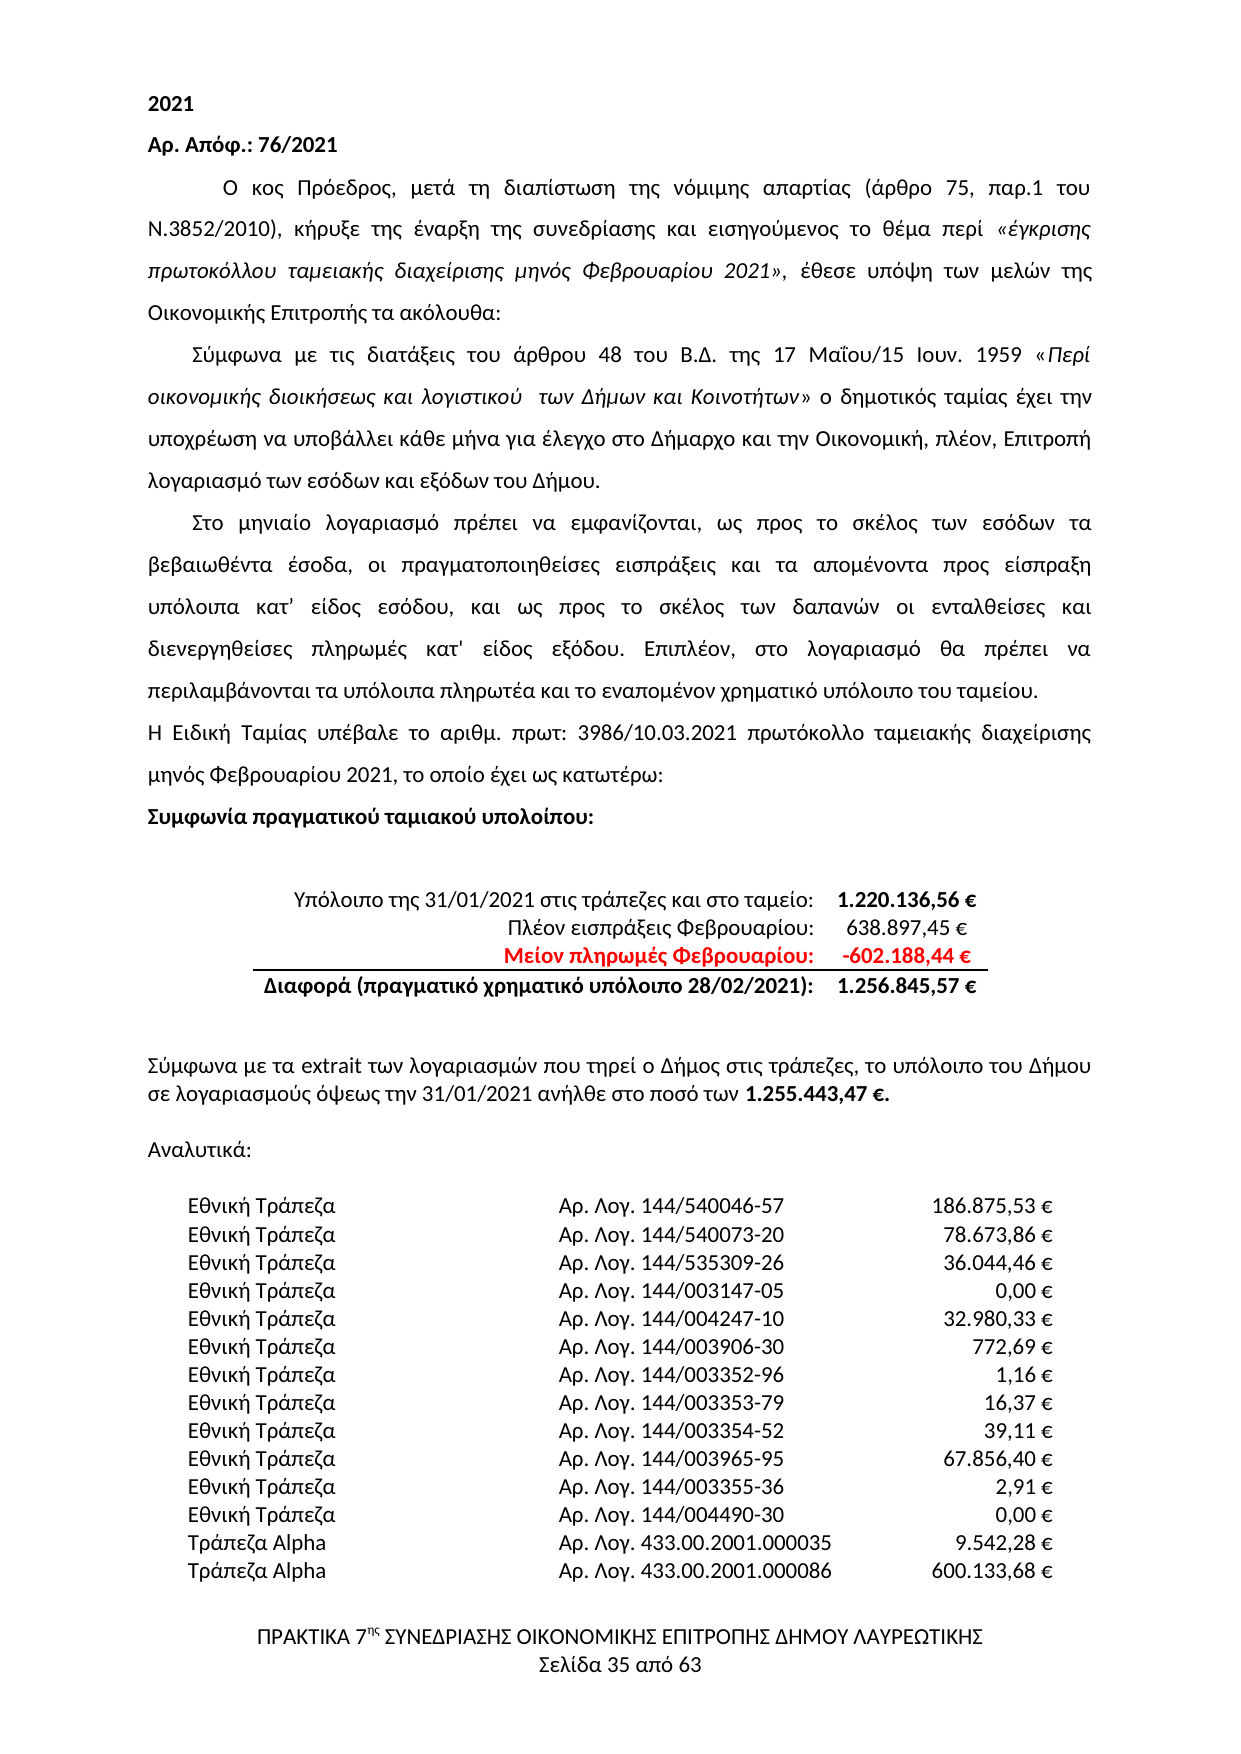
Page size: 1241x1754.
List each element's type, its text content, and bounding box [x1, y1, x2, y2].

table_cell Αρ. Λογ. 144/003352-96 [547, 1360, 902, 1388]
table_cell Εθνική Τράπεζα [176, 1472, 547, 1500]
table_cell Τράπεζα Alpha [176, 1528, 547, 1556]
table_cell Αρ. Λογ. 144/535309-26 [547, 1248, 902, 1276]
table_cell -602.188,44 € [826, 941, 988, 969]
text Η Ειδική Ταμίας υπέβαλε το αριθμ. πρωτ: 3986/10.03.2021 πρωτόκολλο ταμειακής διαχείρισης μηνός Φεβρουαρίου 2021, το οποίο έχει ως κατωτέρω: [148, 718, 1092, 788]
table_cell Αρ. Λογ. 144/004247-10 [547, 1304, 902, 1332]
table_header 186.875,53 € [902, 1192, 1064, 1220]
table_cell Διαφορά (πραγματικό χρηματικό υπόλοιπο 28/02/2021): [253, 971, 826, 999]
table_cell 0,00 € [902, 1500, 1064, 1528]
table_cell Αρ. Λογ. 144/003147-05 [547, 1276, 902, 1304]
table_cell 2,91 € [902, 1472, 1064, 1500]
table_cell 600.133,68 € [902, 1556, 1064, 1584]
table_header Αρ. Λογ. 144/540046-57 [547, 1192, 902, 1220]
table_cell Αρ. Λογ. 433.00.2001.000086 [547, 1556, 902, 1584]
table_cell Αρ. Λογ. 144/003965-95 [547, 1444, 902, 1472]
table_cell 638.897,45 € [826, 913, 988, 941]
table_cell 36.044,46 € [902, 1248, 1064, 1276]
table_cell 0,00 € [902, 1276, 1064, 1304]
text Αρ. Απόφ.: 76/2021 [148, 131, 1092, 159]
table_cell 32.980,33 € [902, 1304, 1064, 1332]
table_header Εθνική Τράπεζα [176, 1192, 547, 1220]
text Ο κος Πρόεδρος, μετά τη διαπίστωση της νόμιμης απαρτίας (άρθρο 75, παρ.1 του Ν.3852/2010), κήρυξε της έναρξη της συνεδρίασης και εισηγούμενος το θέμα περί «έγκρισης πρωτοκόλλου ταμειακής διαχείρισης μηνός Φεβρουαρίου 2021», έθεσε υπόψη των μελών της Οικονομικής Επιτροπής τα ακόλουθα: [148, 173, 1092, 327]
table_cell 39,11 € [902, 1416, 1064, 1444]
table_cell Εθνική Τράπεζα [176, 1500, 547, 1528]
text Σύμφωνα με τα extrait των λογαριασμών που τηρεί ο Δήμος στις τράπεζες, το υπόλοιπο του Δήμου σε λογαριασμούς όψεως την 31/01/2021 ανήλθε στο ποσό των 1.255.443,47 €. [148, 1052, 1092, 1108]
text Σύμφωνα με τις διατάξεις του άρθρου 48 του Β.Δ. της 17 Μαΐου/15 Ιουν. 1959 «Περί οικονομικής διοικήσεως και λογιστικού των Δήμων και Κοινοτήτων» ο δημοτικός ταμίας έχει την υποχρέωση να υποβάλλει κάθε μήνα για έλεγχο στο Δήμαρχο και την Οικονομική, πλέον, Επιτροπή λογαριασμό των εσόδων και εξόδων του Δήμου. [148, 341, 1092, 494]
table_cell Μείον πληρωμές Φεβρουαρίου: [253, 941, 826, 969]
table_cell Αρ. Λογ. 144/003353-79 [547, 1388, 902, 1416]
table_cell Εθνική Τράπεζα [176, 1332, 547, 1360]
table_cell Εθνική Τράπεζα [176, 1276, 547, 1304]
table_cell Αρ. Λογ. 144/540073-20 [547, 1220, 902, 1248]
table_cell Εθνική Τράπεζα [176, 1248, 547, 1276]
table_header 1.220.136,56 € [826, 885, 988, 913]
table_cell Αρ. Λογ. 144/003906-30 [547, 1332, 902, 1360]
table_cell 16,37 € [902, 1388, 1064, 1416]
table_cell 1,16 € [902, 1360, 1064, 1388]
text Αναλυτικά: [148, 1136, 1092, 1164]
text Στο μηνιαίο λογαριασμό πρέπει να εμφανίζονται, ως προς το σκέλος των εσόδων τα βεβαιωθέντα έσοδα, οι πραγματοποιηθείσες εισπράξεις και τα απομένοντα προς είσπραξη υπόλοιπα κατ’ είδος εσόδου, και ως προς το σκέλος των δαπανών οι ενταλθείσες και διενεργηθείσες πληρωμές κατ' είδος εξόδου. Επιπλέον, στο λογαριασμό θα πρέπει να περιλαμβάνονται τα υπόλοιπα πληρωτέα και το εναπομένον χρηματικό υπόλοιπο του ταμείου. [148, 508, 1092, 704]
table_cell 9.542,28 € [902, 1528, 1064, 1556]
table_cell Εθνική Τράπεζα [176, 1360, 547, 1388]
table_cell Εθνική Τράπεζα [176, 1304, 547, 1332]
table_cell Εθνική Τράπεζα [176, 1416, 547, 1444]
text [148, 89, 1092, 117]
table_cell Αρ. Λογ. 144/004490-30 [547, 1500, 902, 1528]
text Συμφωνία πραγματικού ταμιακού υπολοίπου: [148, 802, 1092, 830]
table_header Υπόλοιπο της 31/01/2021 στις τράπεζες και στο ταμείο: [253, 885, 826, 913]
table_cell 772,69 € [902, 1332, 1064, 1360]
table_cell Αρ. Λογ. 433.00.2001.000035 [547, 1528, 902, 1556]
table_cell 67.856,40 € [902, 1444, 1064, 1472]
table_cell Πλέον εισπράξεις Φεβρουαρίου: [253, 913, 826, 941]
table_cell 1.256.845,57 € [826, 971, 988, 999]
table_cell Εθνική Τράπεζα [176, 1220, 547, 1248]
table_cell Αρ. Λογ. 144/003355-36 [547, 1472, 902, 1500]
table_cell Τράπεζα Alpha [176, 1556, 547, 1584]
table_cell 78.673,86 € [902, 1220, 1064, 1248]
table_cell Εθνική Τράπεζα [176, 1444, 547, 1472]
table_cell Αρ. Λογ. 144/003354-52 [547, 1416, 902, 1444]
table_cell Εθνική Τράπεζα [176, 1388, 547, 1416]
